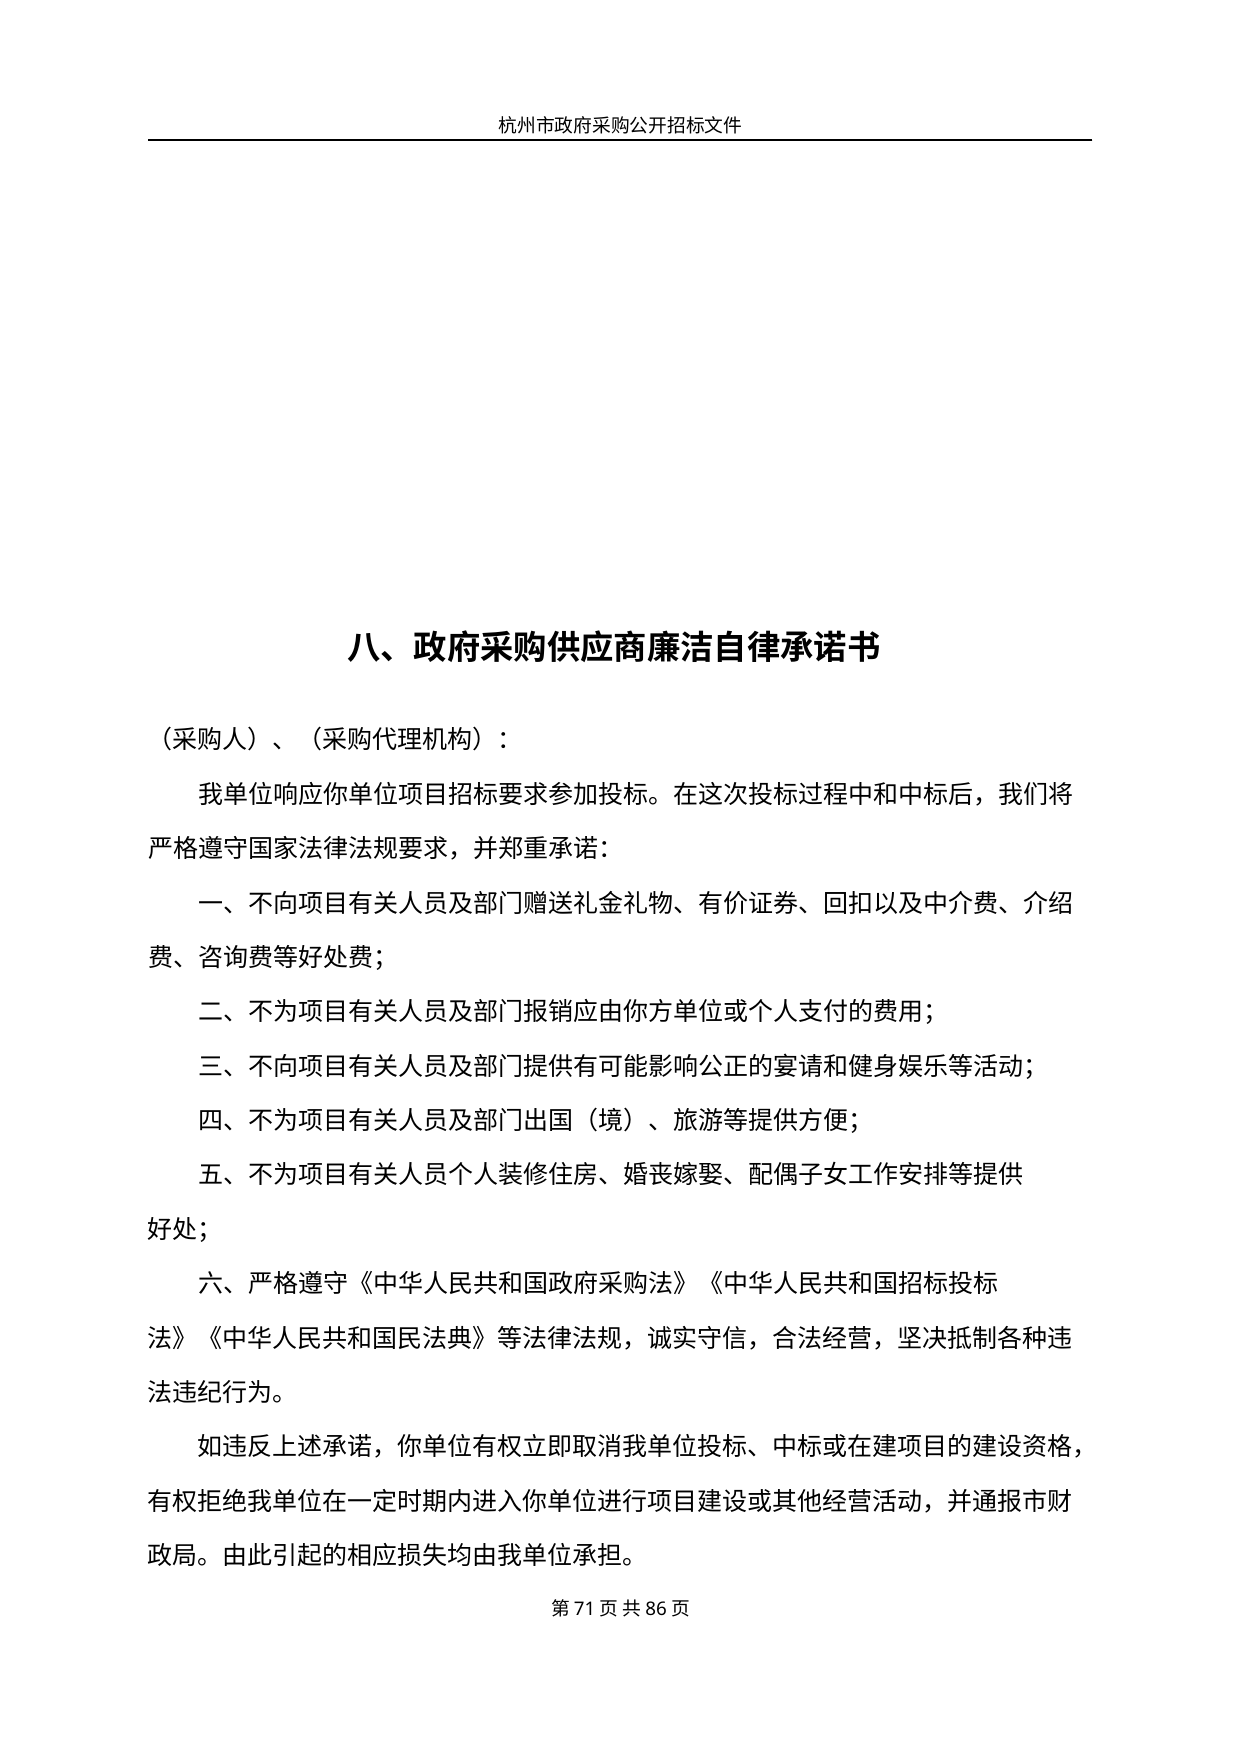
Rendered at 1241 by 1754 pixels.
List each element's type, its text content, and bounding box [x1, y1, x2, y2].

text 五、不为项目有关人员个人装修住房、婚丧嫁娶、配偶子女工作安排等提供 [198, 1155, 1092, 1191]
text 法》《中华人民共和国民法典》等法律法规，诚实守信，合法经营，坚决抵制各种违法违纪行为。 [148, 1318, 1092, 1409]
text 六、严格遵守《中华人民共和国政府采购法》《中华人民共和国招标投标 [198, 1264, 1092, 1300]
text 八、政府采购供应商廉洁自律承诺书 [148, 621, 1092, 669]
text 二、不为项目有关人员及部门报销应由你方单位或个人支付的费用； [148, 992, 1092, 1028]
text 一、不向项目有关人员及部门赠送礼金礼物、有价证券、回扣以及中介费、介绍费、咨询费等好处费； [148, 883, 1092, 974]
text 我单位响应你单位项目招标要求参加投标。在这次投标过程中和中标后，我们将严格遵守国家法律法规要求，并郑重承诺： [148, 774, 1092, 865]
text 好处； [148, 1209, 1092, 1246]
text （采购人）、（采购代理机构）： [148, 720, 1092, 756]
text 如违反上述承诺，你单位有权立即取消我单位投标、中标或在建项目的建设资格，有权拒绝我单位在一定时期内进入你单位进行项目建设或其他经营活动，并通报市财政局。由此引起的相应损失均由我单位承担。 [148, 1427, 1092, 1572]
text 四、不为项目有关人员及部门出国（境）、旅游等提供方便； [148, 1101, 1092, 1137]
text 三、不向项目有关人员及部门提供有可能影响公正的宴请和健身娱乐等活动； [148, 1046, 1092, 1082]
